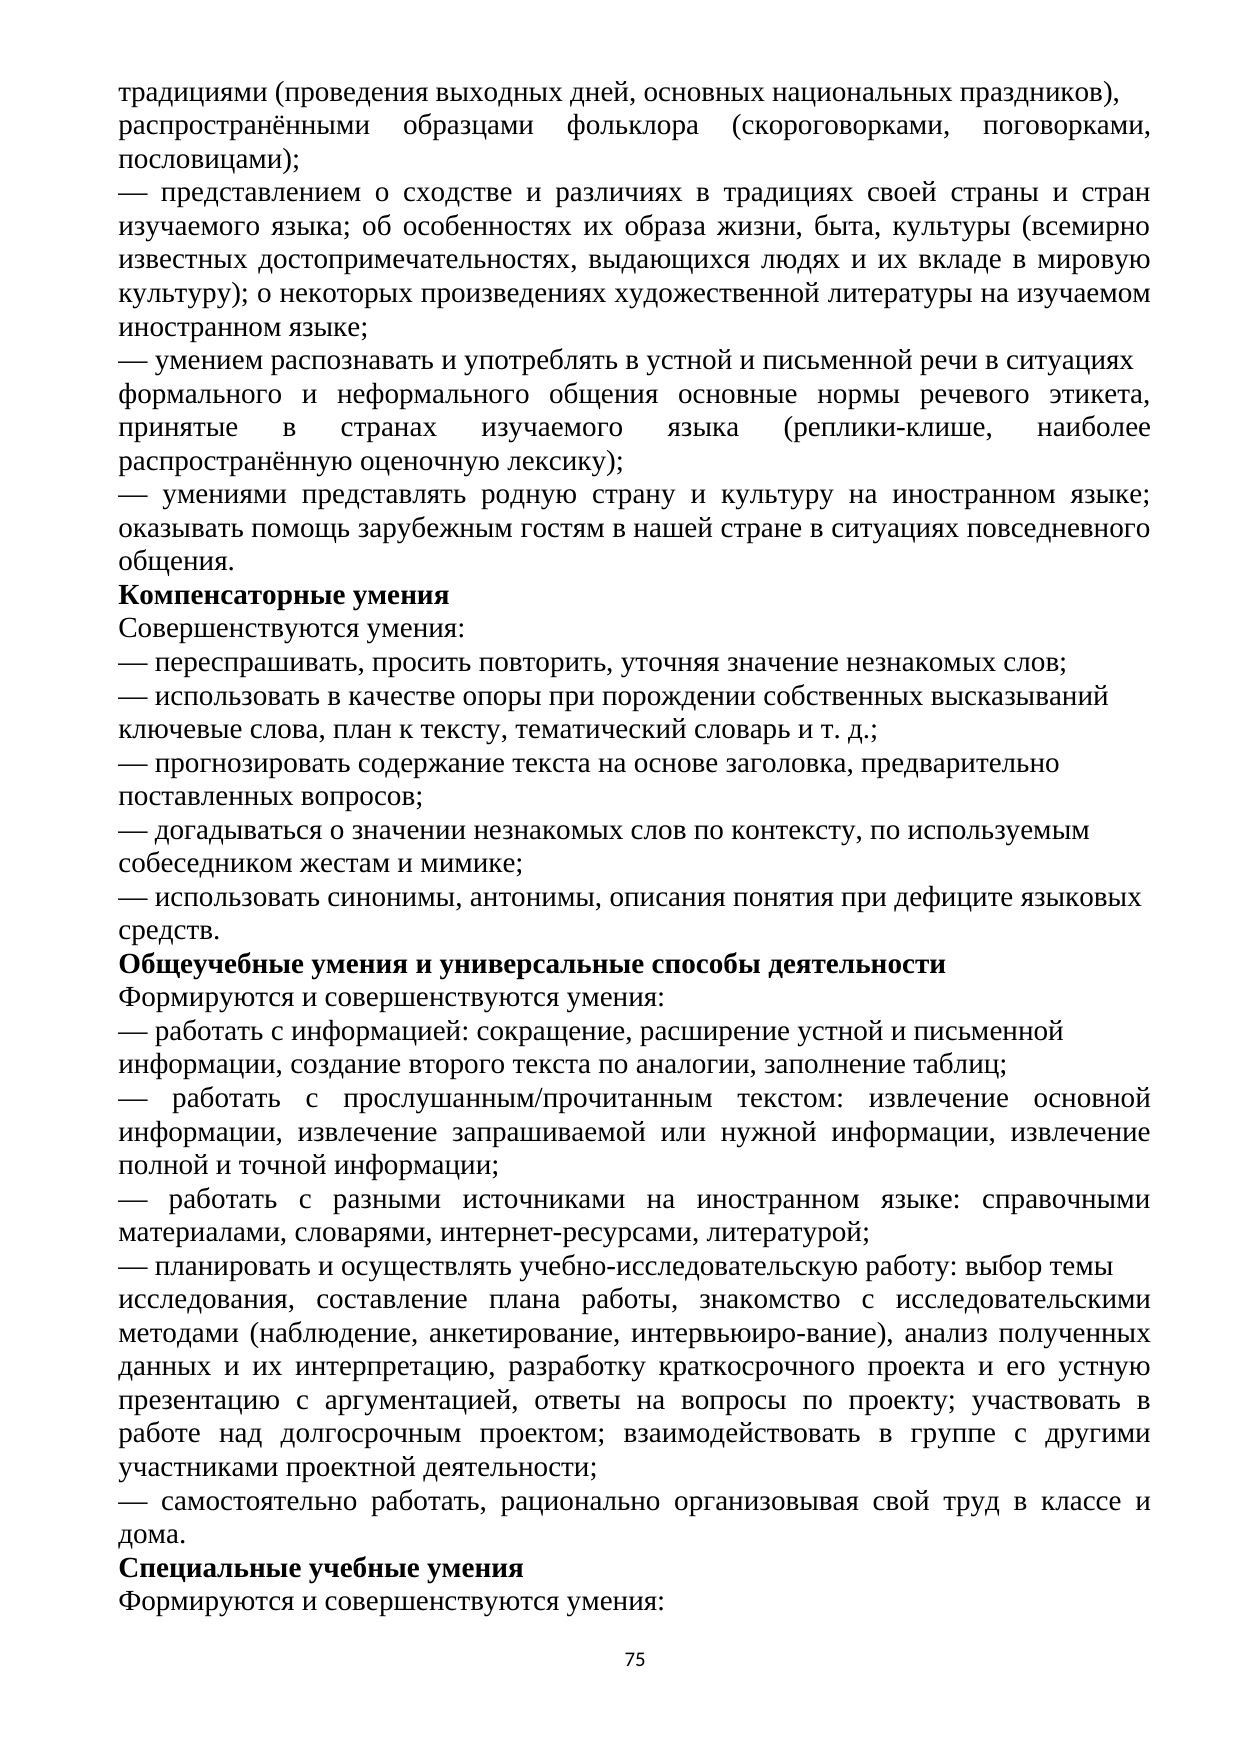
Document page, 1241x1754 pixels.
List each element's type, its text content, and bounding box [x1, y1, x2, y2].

text — прогнозировать содержание текста на основе заголовка, предварительно [118, 745, 1152, 778]
text — использовать синонимы, антонимы, описания понятия при дефиците языковых [118, 879, 1152, 912]
text Формируются и совершенствуются умения: [118, 1583, 1152, 1617]
text распространёнными образцами фольклора (скороговорками, поговорками, пословицами); [118, 107, 1152, 174]
text средств. [118, 912, 1152, 946]
text — переспрашивать, просить повторить, уточняя значение незнакомых слов; [118, 644, 1152, 678]
text — работать с прослушанным/прочитанным текстом: извлечение основной информации, извлечение запрашиваемой или нужной информации, извлечение полной и точной информации; [118, 1080, 1152, 1181]
text Совершенствуются умения: [118, 611, 1152, 644]
text собеседником жестам и мимике; [118, 845, 1152, 879]
text — планировать и осуществлять учебно-исследовательскую работу: выбор темы [118, 1248, 1152, 1281]
text Формируются и совершенствуются умения: [118, 979, 1152, 1013]
text Специальные учебные умения [118, 1550, 1152, 1583]
text исследования, составление плана работы, знакомство с исследовательскими методами (наблюдение, анкетирование, интервьюиро-вание), анализ полученных данных и их интерпретацию, разработку краткосрочного проекта и его устную презентацию с аргументацией, ответы на вопросы по проекту; участвовать в работе над долгосрочным проектом; взаимодействовать в группе с другими участниками проектной деятельности; [118, 1281, 1152, 1483]
text — представлением о сходстве и различиях в традициях своей страны и стран изучаемого языка; об особенностях их образа жизни, быта, культуры (всемирно известных достопримечательностях, выдающихся людях и их вкладе в мировую культуру); о некоторых произведениях художественной литературы на изучаемом иностранном языке; [118, 174, 1152, 342]
text Компенсаторные умения [118, 577, 1152, 611]
text — работать с разными источниками на иностранном языке: справочными материалами, словарями, интернет-ресурсами, литературой; [118, 1181, 1152, 1248]
text поставленных вопросов; [118, 778, 1152, 812]
text Общеучебные умения и универсальные способы деятельности [118, 946, 1152, 979]
text — использовать в качестве опоры при порождении собственных высказываний [118, 678, 1152, 711]
text формального и неформального общения основные нормы речевого этикета, принятые в странах изучаемого языка (реплики-клише, наиболее распространённую оценочную лексику); [118, 376, 1152, 476]
text — самостоятельно работать, рационально организовывая свой труд в классе и дома. [118, 1483, 1152, 1550]
text — умениями представлять родную страну и культуру на иностранном языке; оказывать помощь зарубежным гостям в нашей стране в ситуациях повседневного общения. [118, 476, 1152, 577]
text — догадываться о значении незнакомых слов по контексту, по используемым [118, 812, 1152, 845]
text — умением распознавать и употреблять в устной и письменной речи в ситуациях [118, 342, 1152, 376]
text ключевые слова, план к тексту, тематический словарь и т. д.; [118, 711, 1152, 745]
text информации, создание второго текста по аналогии, заполнение таблиц; [118, 1047, 1152, 1080]
text традициями (проведения выходных дней, основных национальных праздников), [118, 74, 1152, 107]
text — работать с информацией: сокращение, расширение устной и письменной [118, 1013, 1152, 1047]
